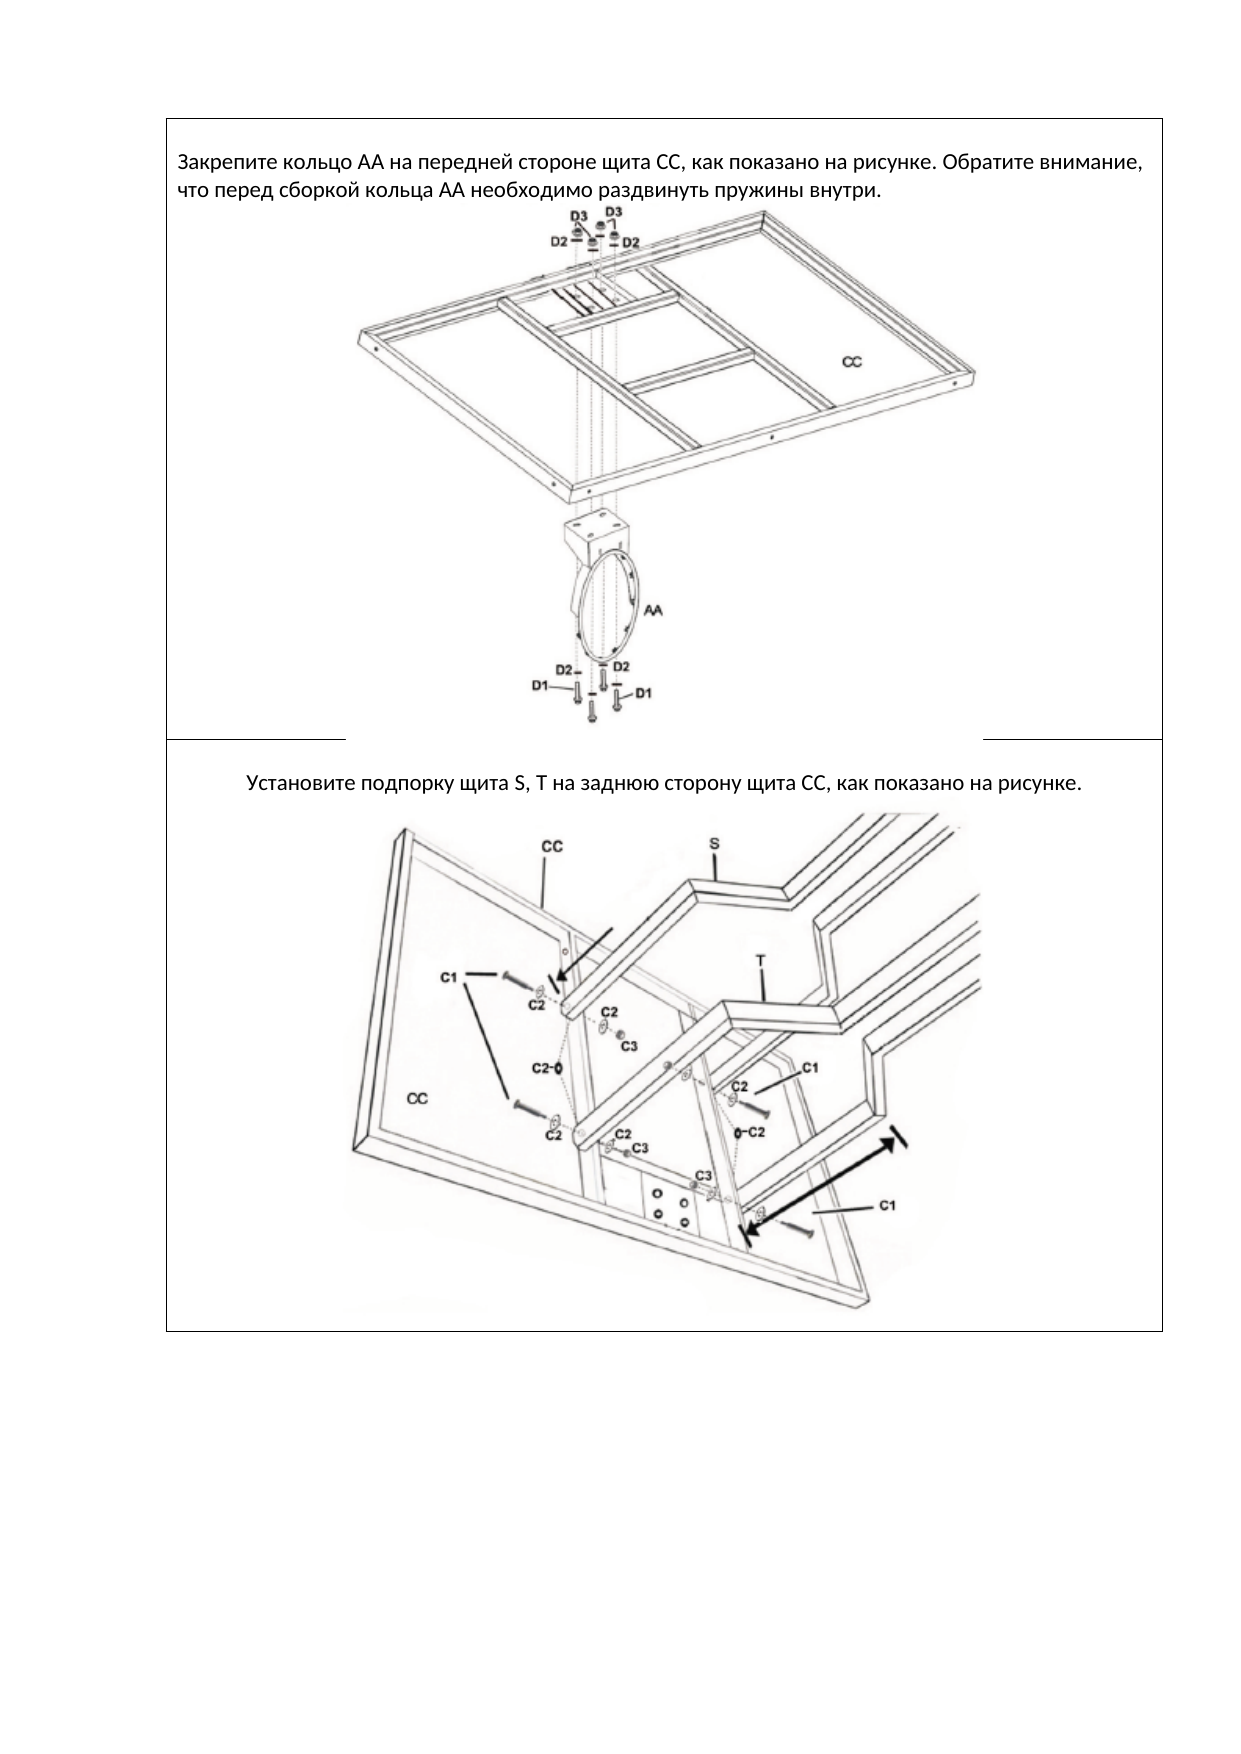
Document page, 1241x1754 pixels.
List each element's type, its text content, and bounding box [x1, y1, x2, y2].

table_cell Установите подпорку щита S, T на заднюю сторону щита СС, как показано на рисунке. [167, 740, 1162, 1331]
table_header Закрепите кольцо АА на передней стороне щита СС, как показано на рисунке. Обратите внимание, что перед сборкой кольца АА необходимо раздвинуть пружины внутри. [167, 119, 1162, 739]
picture [345, 203, 984, 740]
picture [342, 796, 987, 1331]
